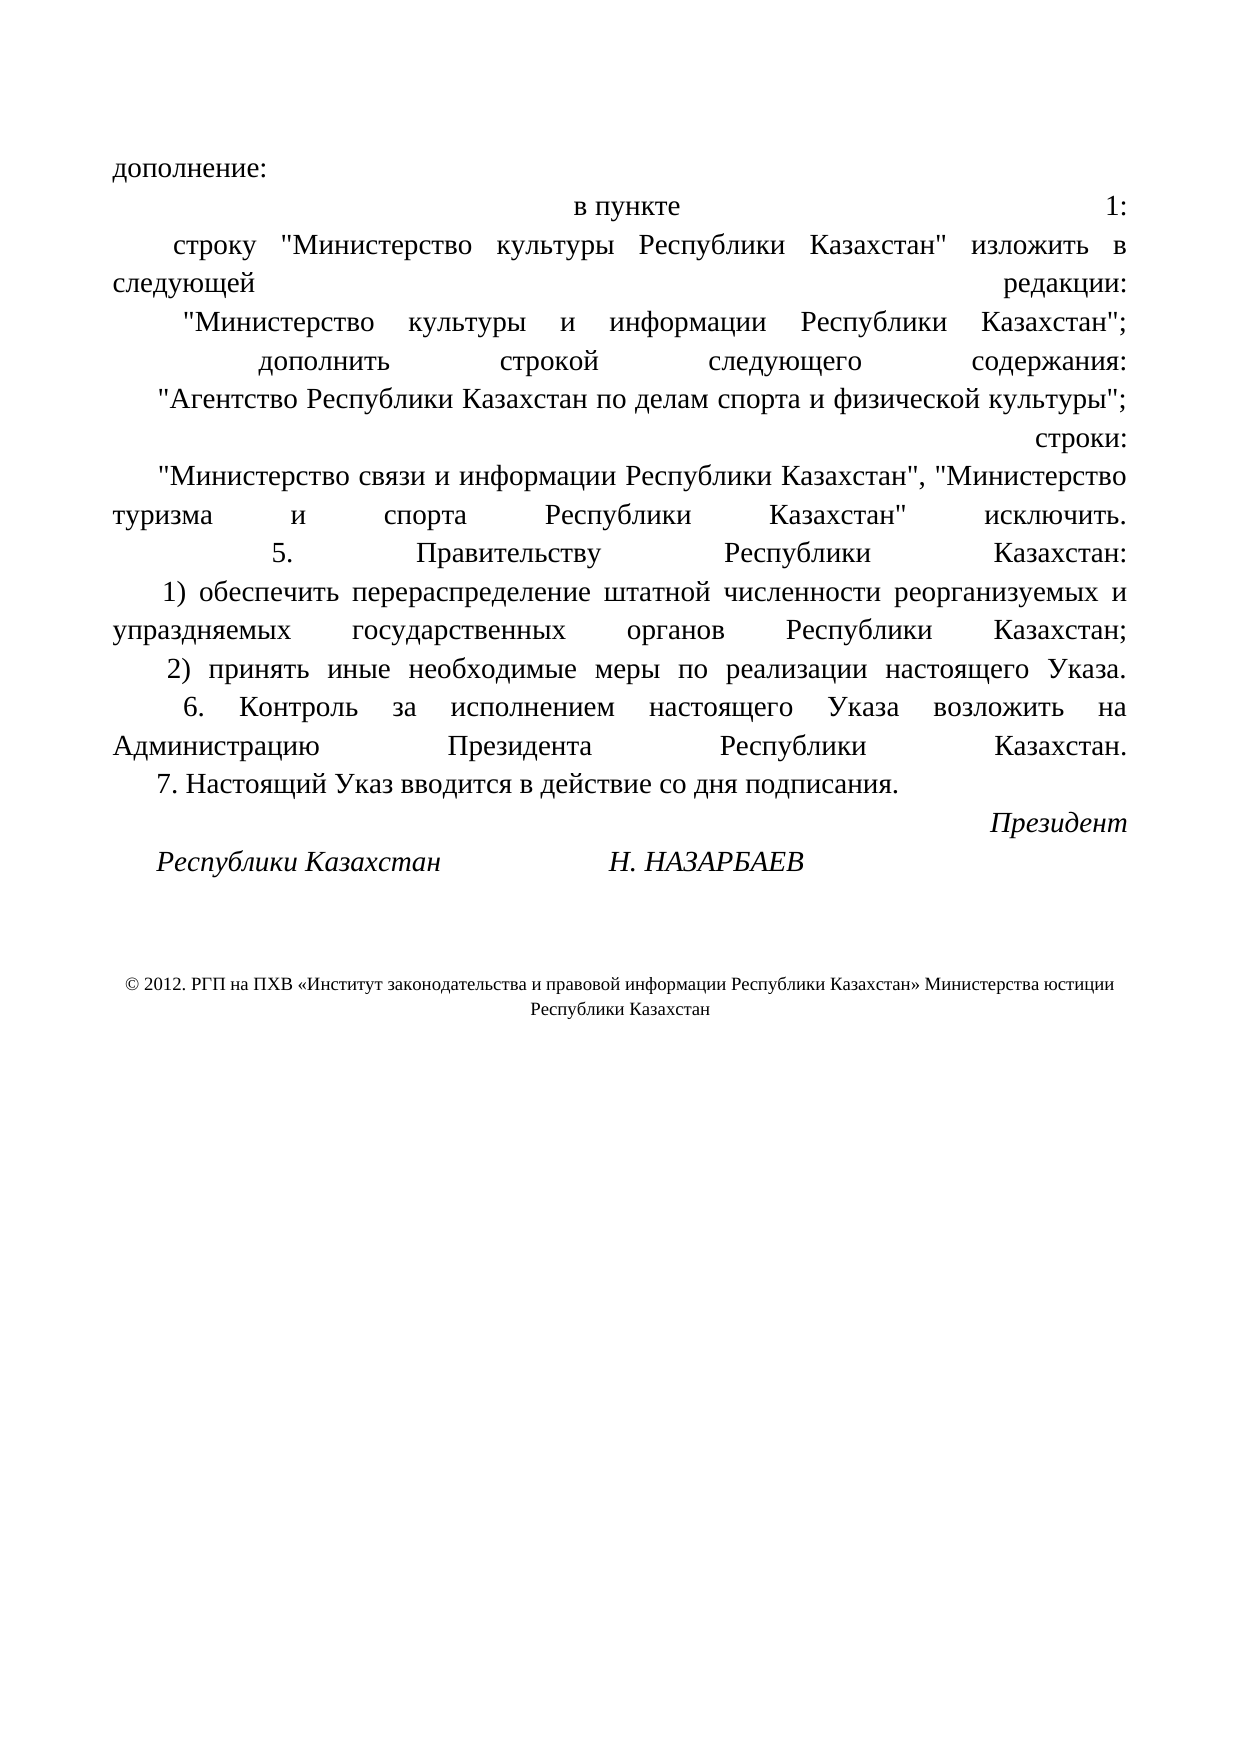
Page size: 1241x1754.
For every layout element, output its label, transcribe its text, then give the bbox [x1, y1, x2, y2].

text © 2012. РГП на ПХВ «Институт законодательства и правовой информации Республики Казахстан» Министерства юстиции Республики Казахстан [112, 973, 1128, 1019]
text Президент Республики Казахстан Н. НАЗАРБАЕВ [112, 805, 1128, 877]
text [112, 150, 1128, 800]
